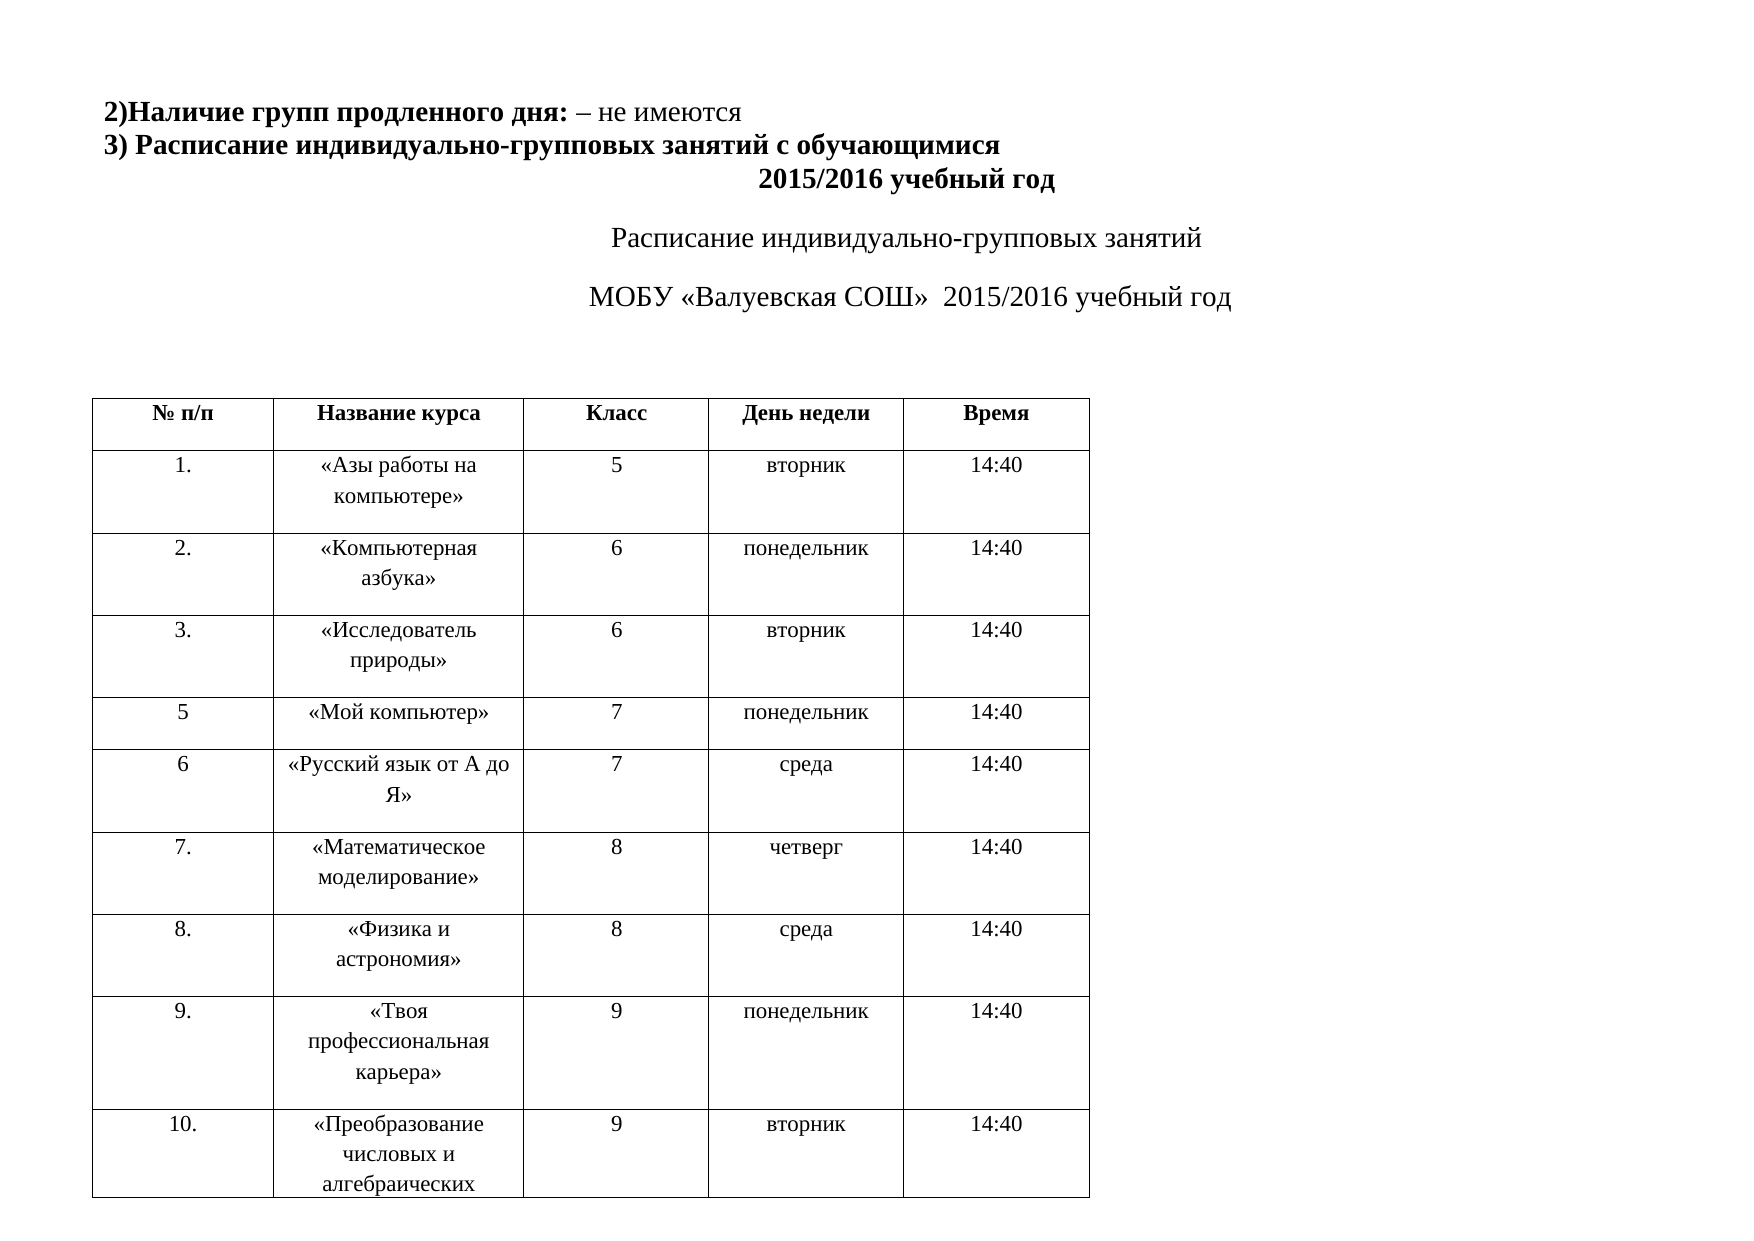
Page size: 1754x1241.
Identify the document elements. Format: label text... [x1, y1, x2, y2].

text МОБУ «Валуевская СОШ» 2015/2016 учебный год [103, 279, 1709, 313]
table_cell 6 [93, 750, 273, 832]
table_header Класс [524, 399, 708, 450]
table_cell 7 [524, 750, 708, 832]
table_cell вторник [709, 616, 903, 697]
table_cell «Математическое моделирование» [274, 833, 523, 914]
table_cell 7 [524, 698, 708, 749]
table_cell 5 [93, 698, 273, 749]
table_cell «Мой компьютер» [274, 698, 523, 749]
table_cell вторник [709, 451, 903, 533]
table_cell 8 [524, 915, 708, 996]
table_cell понедельник [709, 698, 903, 749]
table_header № п/п [93, 399, 273, 450]
table_cell 2. [93, 534, 273, 615]
table_cell «Азы работы на компьютере» [274, 451, 523, 533]
table_cell 9. [93, 997, 273, 1109]
table_cell вторник [709, 1110, 903, 1197]
table_cell 3. [93, 616, 273, 697]
table_cell четверг [709, 833, 903, 914]
table_cell 6 [524, 616, 708, 697]
table_cell 14:40 [904, 750, 1089, 832]
table_cell 9 [524, 1110, 708, 1197]
table_cell 14:40 [904, 534, 1089, 615]
table_cell 14:40 [904, 616, 1089, 697]
table_cell 6 [524, 534, 708, 615]
table_cell 14:40 [904, 997, 1089, 1109]
table_cell 5 [524, 451, 708, 533]
table_cell 9 [524, 997, 708, 1109]
table_cell 1. [93, 451, 273, 533]
table_cell «Твоя профессиональная карьера» [274, 997, 523, 1109]
table_cell 14:40 [904, 698, 1089, 749]
table_cell 8 [524, 833, 708, 914]
table_cell «Компьютерная азбука» [274, 534, 523, 615]
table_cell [274, 1110, 523, 1197]
table_cell 14:40 [904, 915, 1089, 996]
table_cell «Русский язык от А до Я» [274, 750, 523, 832]
table_cell 7. [93, 833, 273, 914]
text Расписание индивидуально-групповых занятий [103, 220, 1709, 254]
table_header День недели [709, 399, 903, 450]
table_cell 14:40 [904, 451, 1089, 533]
text 2015/2016 учебный год [103, 161, 1709, 194]
table_cell 14:40 [904, 833, 1089, 914]
table_cell «Исследователь природы» [274, 616, 523, 697]
text 2)Наличие групп продленного дня: – не имеются [103, 94, 1709, 127]
table_header Название курса [274, 399, 523, 450]
table_cell среда [709, 915, 903, 996]
table_cell 10. [93, 1110, 273, 1197]
table_cell понедельник [709, 534, 903, 615]
table_cell «Физика и астрономия» [274, 915, 523, 996]
table_cell 14:40 [904, 1110, 1089, 1197]
table_cell понедельник [709, 997, 903, 1109]
table_cell среда [709, 750, 903, 832]
text 3) Расписание индивидуально-групповых занятий с обучающимися [103, 127, 1709, 161]
table_header Время [904, 399, 1089, 450]
table_cell 8. [93, 915, 273, 996]
